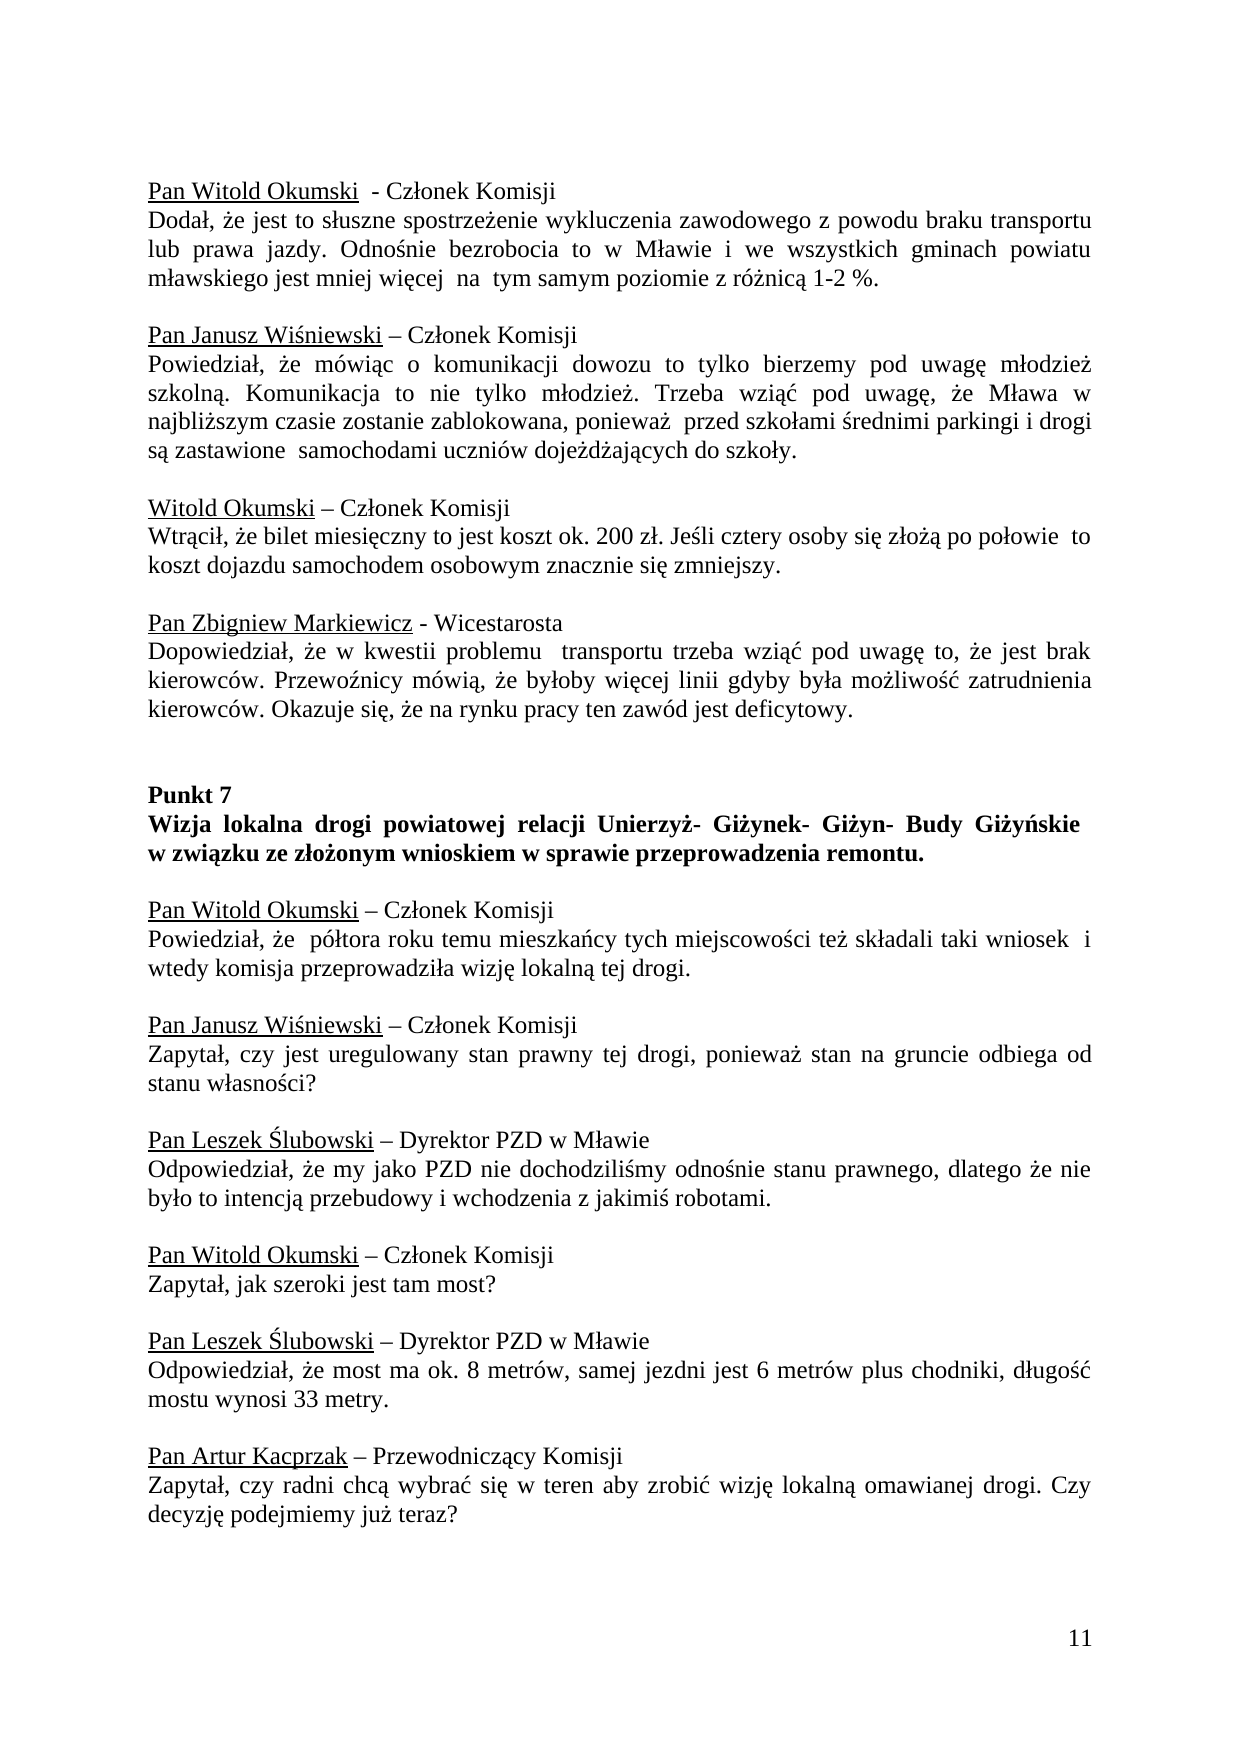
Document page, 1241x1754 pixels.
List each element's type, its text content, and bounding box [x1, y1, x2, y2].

text Punkt 7 [148, 780, 1093, 809]
text Pan Witold Okumski – Członek Komisji [148, 895, 1093, 924]
text Dopowiedział, że w kwestii problemu transportu trzeba wziąć pod uwagę to, że jest brak kierowców. Przewoźnicy mówią, że byłoby więcej linii gdyby była możliwość zatrudnienia kierowców. Okazuje się, że na rynku pracy ten zawód jest deficytowy. [148, 636, 1093, 723]
text Powiedział, że mówiąc o komunikacji dowozu to tylko bierzemy pod uwagę młodzież szkolną. Komunikacja to nie tylko młodzież. Trzeba wziąć pod uwagę, że Mława w najbliższym czasie zostanie zablokowana, ponieważ przed szkołami średnimi parkingi i drogi są zastawione samochodami uczniów dojeżdżających do szkoły. [148, 349, 1093, 464]
text Pan Leszek Ślubowski – Dyrektor PZD w Mławie [148, 1326, 1093, 1355]
text Odpowiedział, że most ma ok. 8 metrów, samej jezdni jest 6 metrów plus chodniki, długość mostu wynosi 33 metry. [148, 1355, 1093, 1413]
text Zapytał, jak szeroki jest tam most? [148, 1269, 1093, 1298]
text Dodał, że jest to słuszne spostrzeżenie wykluczenia zawodowego z powodu braku transportu lub prawa jazdy. Odnośnie bezrobocia to w Mławie i we wszystkich gminach powiatu mławskiego jest mniej więcej na tym samym poziomie z różnicą 1-2 %. [148, 205, 1093, 291]
text Odpowiedział, że my jako PZD nie dochodziliśmy odnośnie stanu prawnego, dlatego że nie było to intencją przebudowy i wchodzenia z jakimiś robotami. [148, 1154, 1093, 1211]
text Pan Janusz Wiśniewski – Członek Komisji [148, 1010, 1093, 1039]
text Witold Okumski – Członek Komisji [148, 493, 1093, 521]
text Pan Janusz Wiśniewski – Członek Komisji [148, 320, 1093, 349]
text Pan Leszek Ślubowski – Dyrektor PZD w Mławie [148, 1125, 1093, 1154]
text Pan Zbigniew Markiewicz - Wicestarosta [148, 608, 1093, 636]
text Powiedział, że półtora roku temu mieszkańcy tych miejscowości też składali taki wniosek i wtedy komisja przeprowadziła wizję lokalną tej drogi. [148, 924, 1093, 981]
text Zapytał, czy radni chcą wybrać się w teren aby zrobić wizję lokalną omawianej drogi. Czy decyzję podejmiemy już teraz? [148, 1470, 1093, 1528]
text Wizja lokalna drogi powiatowej relacji Unierzyż- Giżynek- Giżyn- Budy Giżyńskie w związku ze złożonym wnioskiem w sprawie przeprowadzenia remontu. [148, 809, 1093, 866]
text Wtrącił, że bilet miesięczny to jest koszt ok. 200 zł. Jeśli cztery osoby się złożą po połowie to koszt dojazdu samochodem osobowym znacznie się zmniejszy. [148, 521, 1093, 579]
text Zapytał, czy jest uregulowany stan prawny tej drogi, ponieważ stan na gruncie odbiega od stanu własności? [148, 1039, 1093, 1096]
text Pan Witold Okumski - Członek Komisji [148, 176, 1093, 205]
text Pan Artur Kacprzak – Przewodniczący Komisji [148, 1441, 1093, 1470]
text Pan Witold Okumski – Członek Komisji [148, 1240, 1093, 1269]
